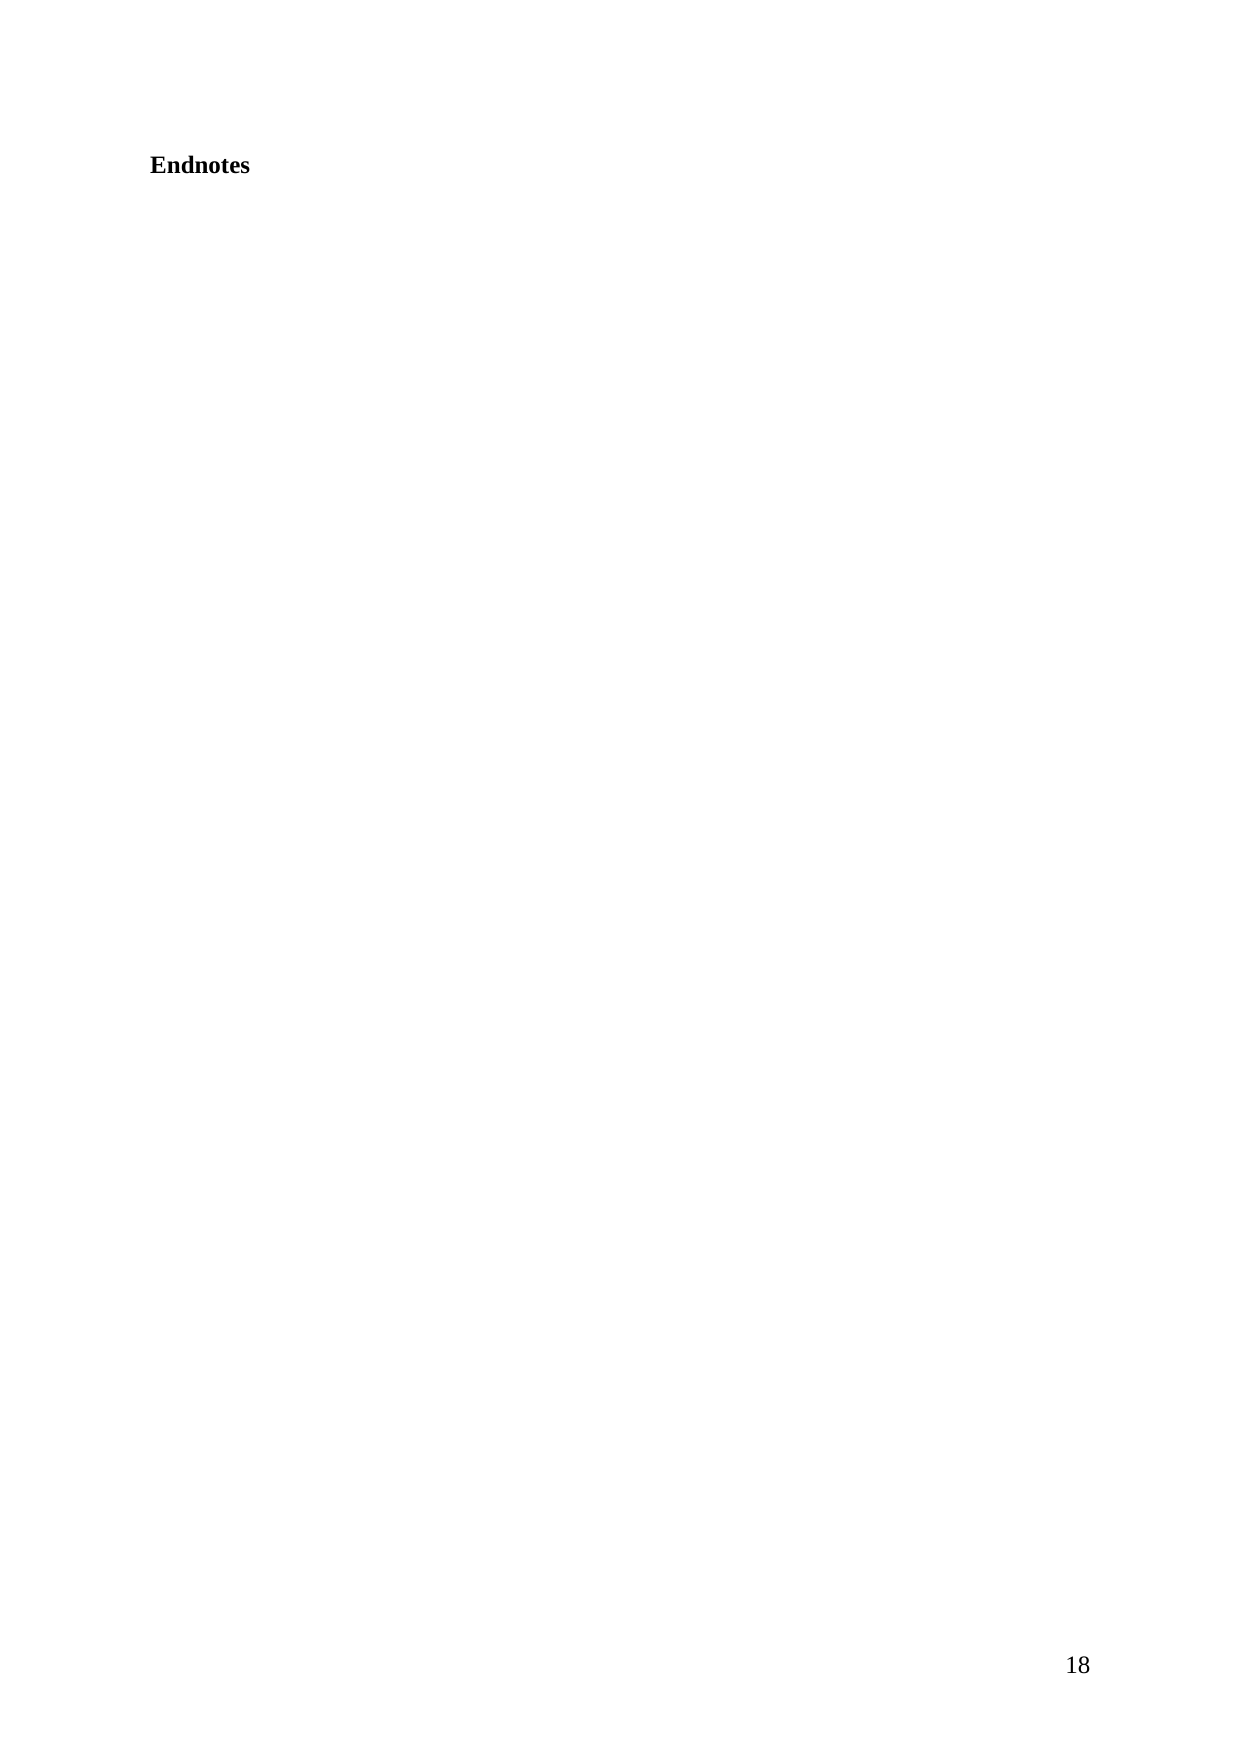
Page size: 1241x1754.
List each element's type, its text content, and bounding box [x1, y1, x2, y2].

text Endnotes [150, 150, 1090, 179]
